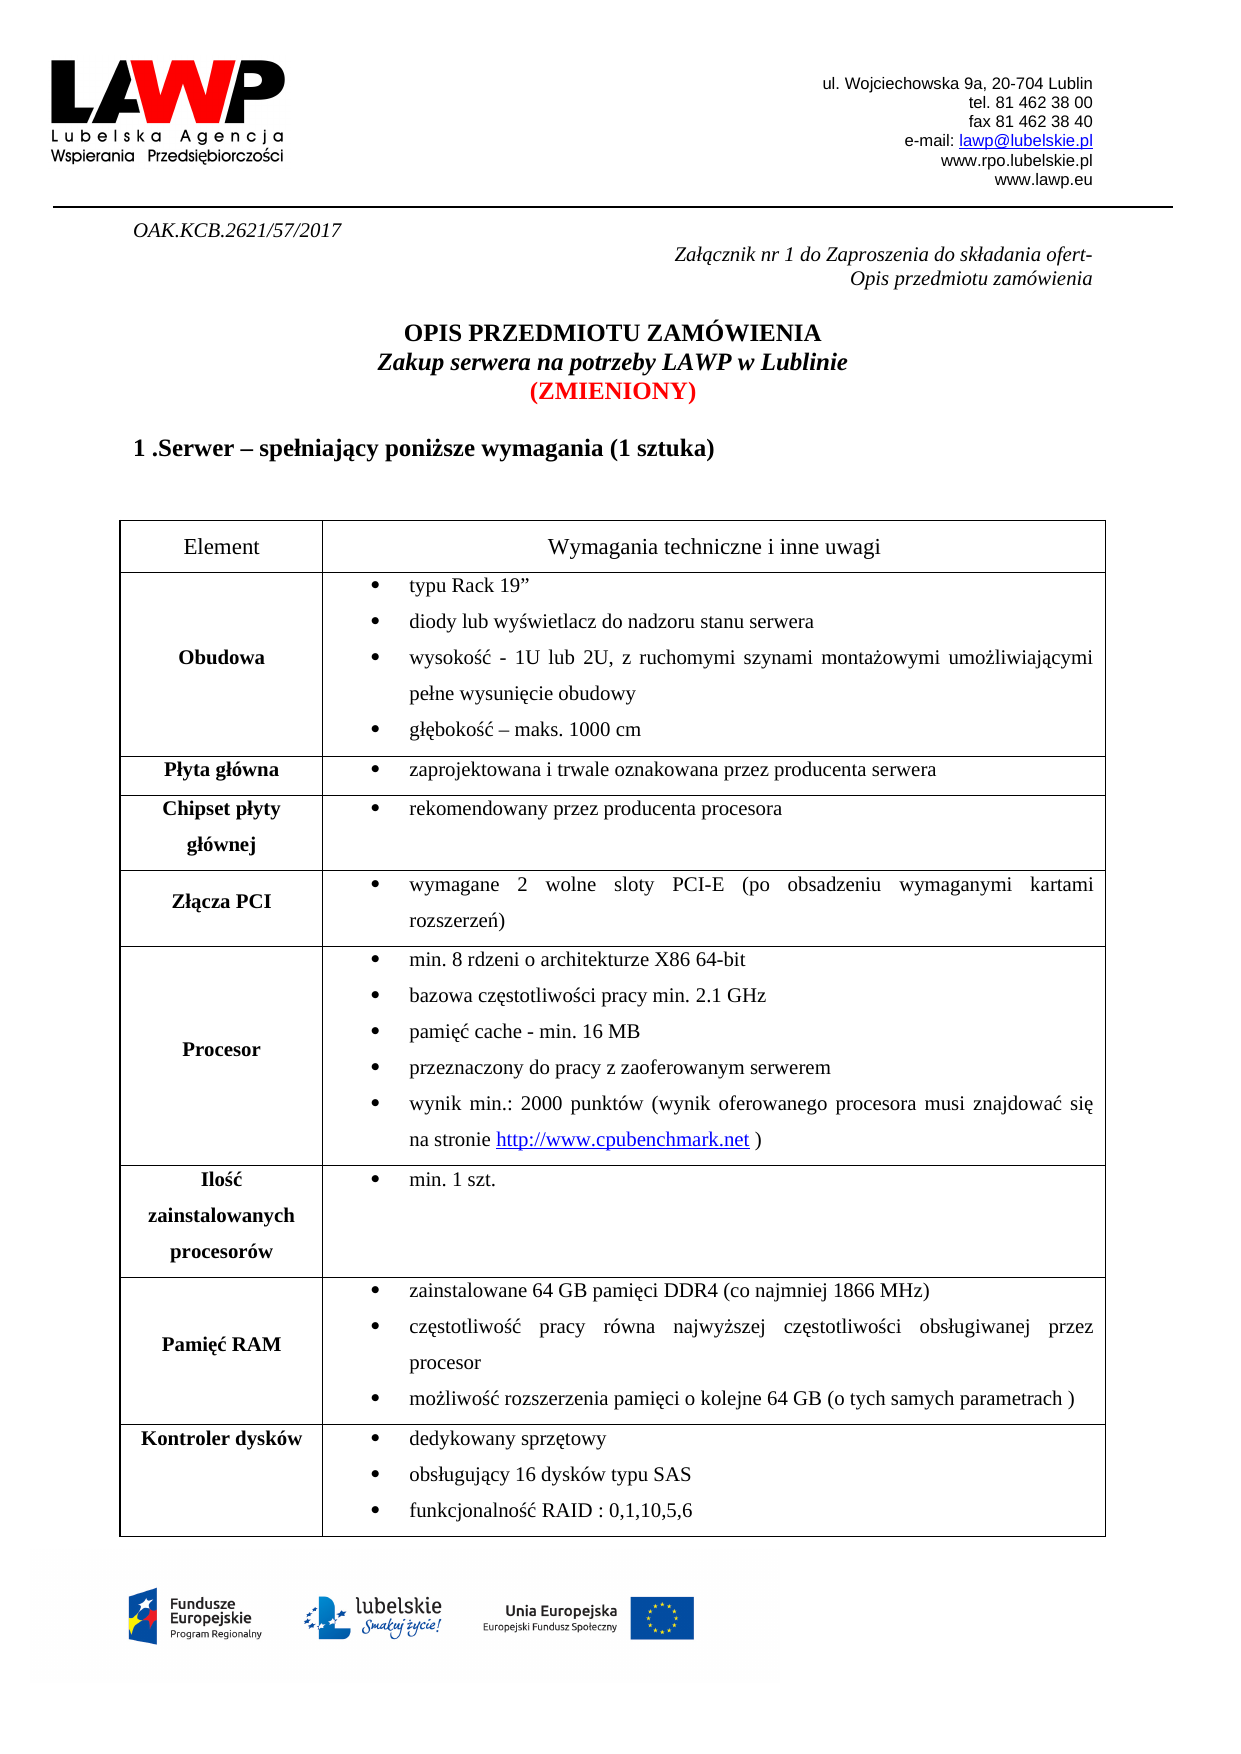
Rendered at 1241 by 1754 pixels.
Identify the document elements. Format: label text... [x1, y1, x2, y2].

table_cell min. 8 rdzeni o architekturze X86 64-bit bazowa częstotliwości pracy min. 2.1 GHz pamięć cache - min. 16 MB przeznaczony do pracy z zaoferowanym serwerem wynik min.: 2000 punktów (wynik oferowanego procesora musi znajdować się na stronie http://www.cpubenchmark.net ) [323, 947, 1105, 1165]
text Opis przedmiotu zamówienia [133, 266, 1093, 290]
table_cell Obudowa [121, 573, 322, 756]
text OPIS PRZEDMIOTU ZAMÓWIENIA [133, 318, 1093, 347]
table_cell Ilość zainstalowanych procesorów [121, 1166, 322, 1277]
table_cell Płyta główna [121, 757, 322, 795]
text Zakup serwera na potrzeby LAWP w Lublinie [133, 347, 1093, 376]
table_cell zaprojektowana i trwale oznakowana przez producenta serwera [323, 757, 1105, 795]
text Załącznik nr 1 do Zaproszenia do składania ofert- [133, 242, 1093, 266]
table_header Element [121, 521, 322, 572]
table_cell Pamięć RAM [121, 1278, 322, 1424]
table_cell Złącza PCI [121, 871, 322, 946]
table_cell rekomendowany przez producenta procesora [323, 796, 1105, 870]
table_cell wymagane 2 wolne sloty PCI-E (po obsadzeniu wymaganymi kartami rozszerzeń) [323, 871, 1105, 946]
text 1 .Serwer – spełniający poniższe wymagania (1 sztuka) [133, 433, 1093, 462]
table_cell min. 1 szt. [323, 1166, 1105, 1277]
table_cell typu Rack 19” diody lub wyświetlacz do nadzoru stanu serwera wysokość - 1U lub 2U, z ruchomymi szynami montażowymi umożliwiającymi pełne wysunięcie obudowy głębokość – maks. 1000 cm [323, 573, 1105, 756]
table_cell zainstalowane 64 GB pamięci DDR4 (co najmniej 1866 MHz) częstotliwość pracy równa najwyższej częstotliwości obsługiwanej przez procesor możliwość rozszerzenia pamięci o kolejne 64 GB (o tych samych parametrach ) [323, 1278, 1105, 1424]
table_cell Kontroler dysków [121, 1425, 322, 1536]
text OAK.KCB.2621/57/2017 [133, 217, 1093, 242]
table_cell Procesor [121, 947, 322, 1165]
table_cell Chipset płyty głównej [121, 796, 322, 870]
text (ZMIENIONY) [133, 376, 1093, 405]
table_header Wymagania techniczne i inne uwagi [323, 521, 1105, 572]
picture [47, 55, 292, 169]
picture [29, 1549, 781, 1683]
